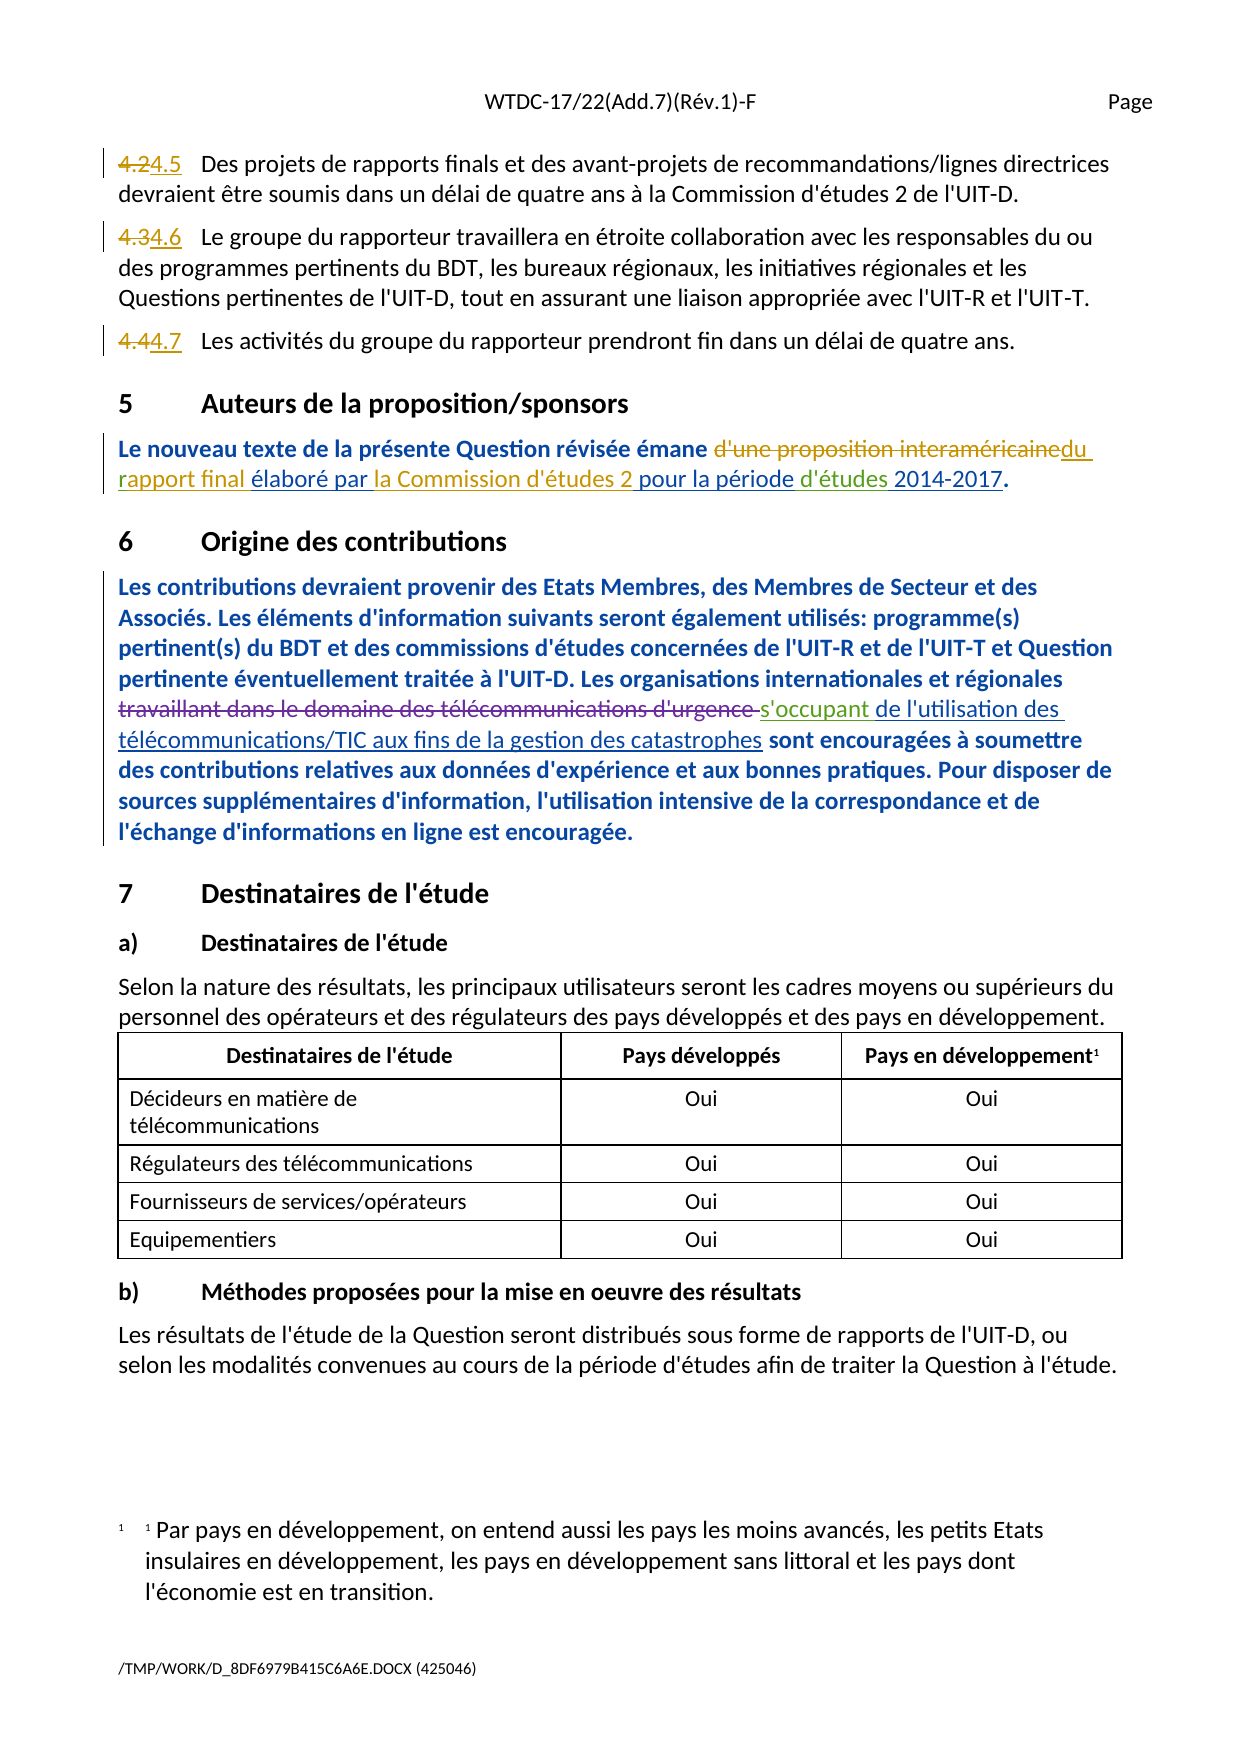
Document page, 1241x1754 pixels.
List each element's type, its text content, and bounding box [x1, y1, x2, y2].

table_cell Régulateurs des télécommunications [119, 1146, 560, 1182]
table_cell Oui [562, 1183, 841, 1220]
text Les résultats de l'étude de la Question seront distribués sous forme de rapports de l'UIT-D, ou selon les modalités convenues au cours de la période d'études afin de traiter la Question à l'étude. [118, 1319, 1122, 1380]
table_cell Oui [562, 1080, 841, 1144]
table_cell Décideurs en matière de télécommunications [119, 1080, 560, 1144]
table_cell Oui [842, 1080, 1121, 1144]
subtitle a) Destinataires de l'étude [118, 928, 1122, 958]
text Le groupe du rapporteur travaillera en étroite collaboration avec les responsables du ou des programmes pertinents du BDT, les bureaux régionaux, les initiatives régionales et les Questions pertinentes de l'UIT-D, tout en assurant une liaison appropriée avec l'UIT-R et l'UIT-T. [118, 221, 1122, 313]
table_header Pays développés [562, 1033, 841, 1078]
text Des projets de rapports finals et des avant-projets de recommandations/lignes directrices devraient être soumis dans un délai de quatre ans à la Commission d'études 2 de l'UIT-D. [118, 148, 1122, 209]
table_cell Oui [562, 1146, 841, 1182]
subtitle 7 Destinataires de l'étude [118, 875, 1122, 911]
table_cell Fournisseurs de services/opérateurs [119, 1183, 560, 1220]
subtitle 6 Origine des contributions [118, 523, 1122, 559]
table_cell Oui [842, 1183, 1121, 1220]
table_cell Equipementiers [119, 1221, 560, 1258]
table_cell Oui [842, 1221, 1121, 1258]
table_cell Oui [562, 1221, 841, 1258]
text Les activités du groupe du rapporteur prendront fin dans un délai de quatre ans. [118, 325, 1122, 356]
text Selon la nature des résultats, les principaux utilisateurs seront les cadres moyens ou supérieurs du personnel des opérateurs et des régulateurs des pays développés et des pays en développement. [118, 971, 1122, 1032]
text Les contributions devraient provenir des Etats Membres, des Membres de Secteur et des Associés. Les éléments d'information suivants seront également utilisés: programme(s) pertinent(s) du BDT et des commissions d'études concernées de l'UIT-R et de l'UIT-T et Question pertinente éventuellement traitée à l'UIT-D. Les organisations internationales et régionales sont encouragées à soumettre des contributions relatives aux données d'expérience et aux bonnes pratiques. Pour disposer de sources supplémentaires d'information, l'utilisation intensive de la correspondance et de l'échange d'informations en ligne est encouragée. [118, 571, 1122, 846]
table_cell Oui [842, 1146, 1121, 1182]
table_header Pays en développement1 [842, 1033, 1121, 1078]
text Le nouveau texte de la présente Question révisée émane . [118, 433, 1122, 494]
subtitle b) Méthodes proposées pour la mise en oeuvre des résultats [118, 1276, 1122, 1306]
subtitle 5 Auteurs de la proposition/sponsors [118, 385, 1122, 421]
table_header Destinataires de l'étude [119, 1033, 560, 1078]
